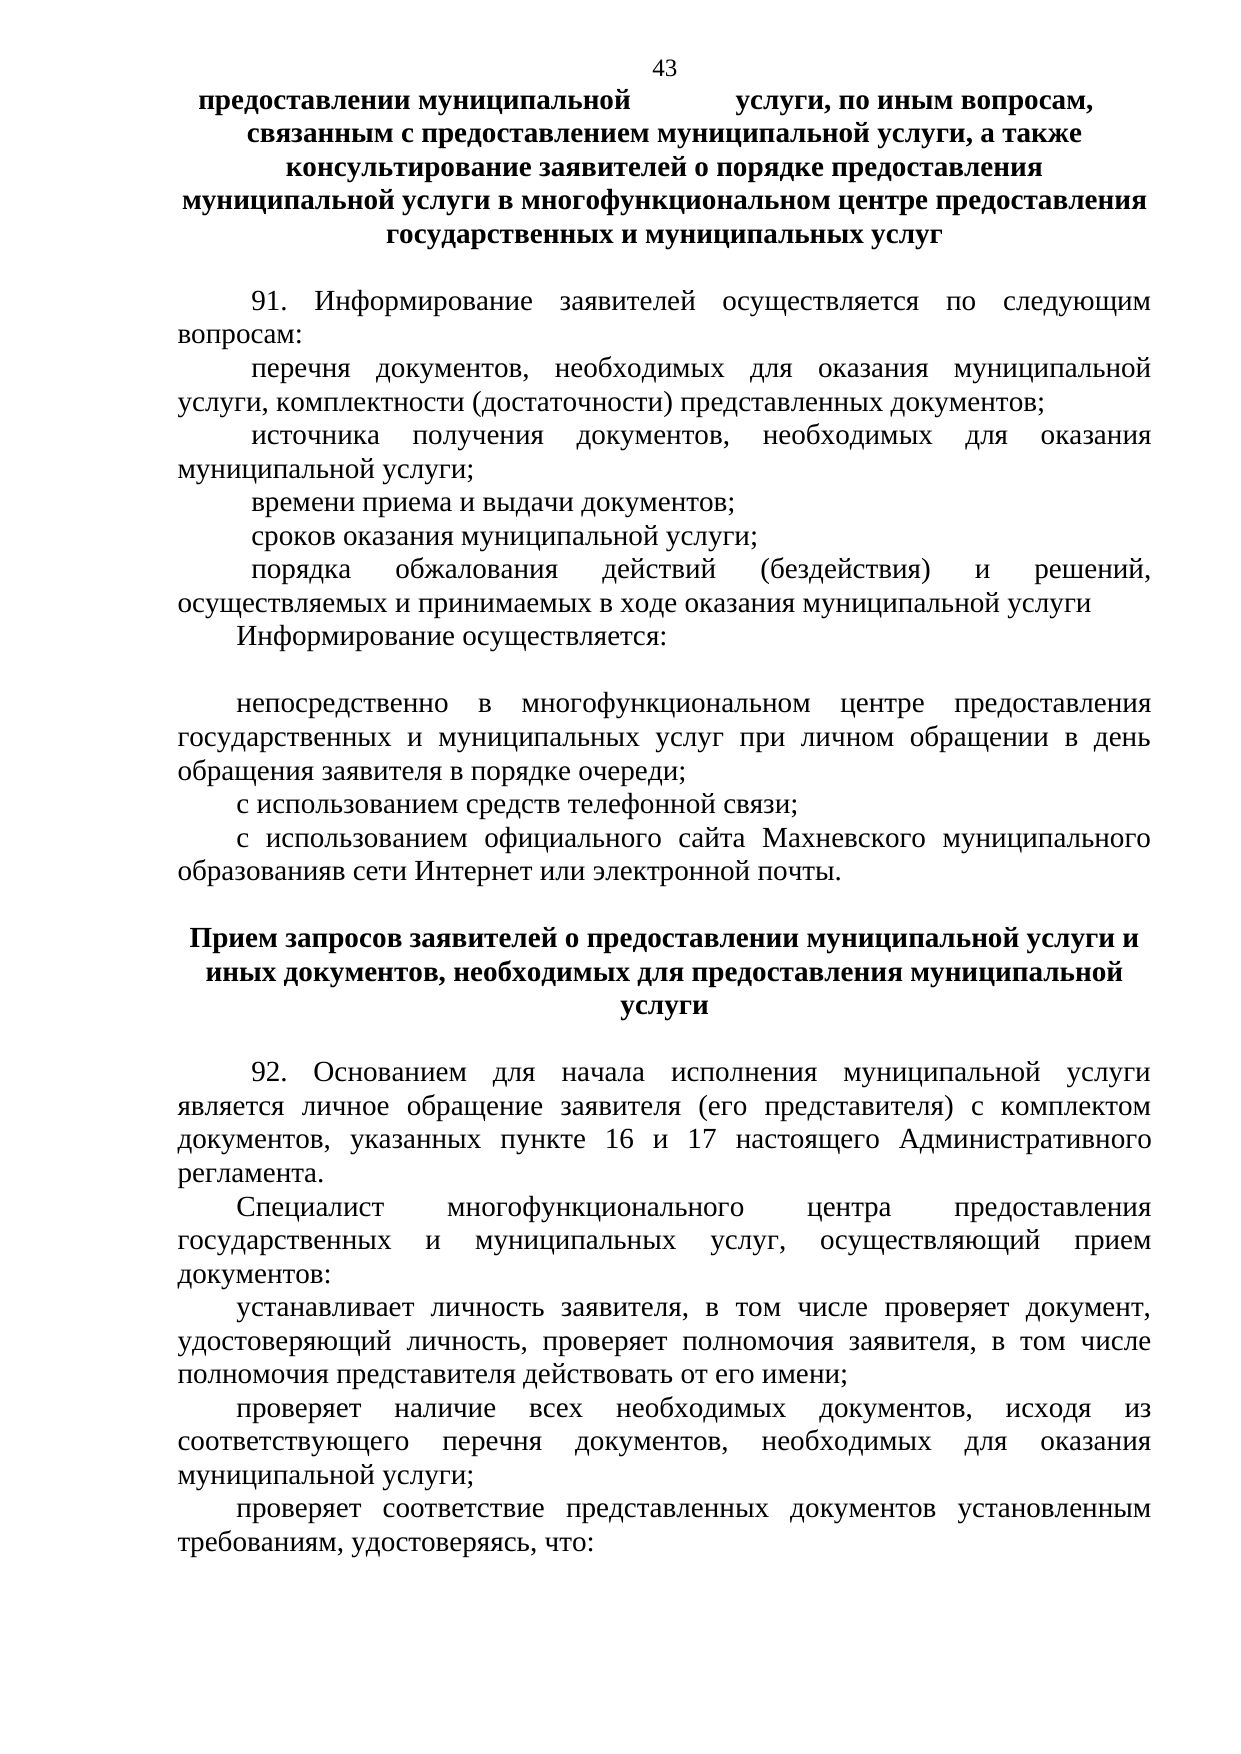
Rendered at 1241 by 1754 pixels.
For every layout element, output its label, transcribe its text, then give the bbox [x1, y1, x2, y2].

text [177, 82, 1152, 249]
text порядка обжалования действий (бездействия) и решений, осуществляемых и принимаемых в ходе оказания муниципальной услуги [177, 551, 1152, 618]
text с использованием официального сайта Махневского муниципального образованияв сети Интернет или электронной почты. [177, 820, 1152, 887]
text непосредственно в многофункциональном центре предоставления государственных и муниципальных услуг при личном обращении в день обращения заявителя в порядке очереди; [177, 686, 1152, 786]
text 92. Основанием для начала исполнения муниципальной услуги является личное обращение заявителя (его представителя) с комплектом документов, указанных пункте 16 и 17 настоящего Административного регламента. [177, 1054, 1152, 1189]
text 91. Информирование заявителей осуществляется по следующим вопросам: [177, 283, 1152, 350]
text Прием запросов заявителей о предоставлении муниципальной услуги и иных документов, необходимых для предоставления муниципальной услуги [177, 920, 1152, 1021]
text перечня документов, необходимых для оказания муниципальной услуги, комплектности (достаточности) представленных документов; [177, 350, 1152, 417]
text проверяет наличие всех необходимых документов, исходя из соответствующего перечня документов, необходимых для оказания муниципальной услуги; [177, 1390, 1152, 1491]
text проверяет соответствие представленных документов установленным требованиям, удостоверяясь, что: [177, 1491, 1152, 1558]
text с использованием средств телефонной связи; [177, 786, 1152, 820]
text источника получения документов, необходимых для оказания муниципальной услуги; [177, 417, 1152, 484]
text устанавливает личность заявителя, в том числе проверяет документ, удостоверяющий личность, проверяет полномочия заявителя, в том числе полномочия представителя действовать от его имени; [177, 1289, 1152, 1390]
text времени приема и выдачи документов; [177, 484, 1152, 518]
text сроков оказания муниципальной услуги; [177, 518, 1152, 551]
text Информирование осуществляется: [177, 618, 1152, 652]
text Специалист многофункционального центра предоставления государственных и муниципальных услуг, осуществляющий прием документов: [177, 1189, 1152, 1289]
